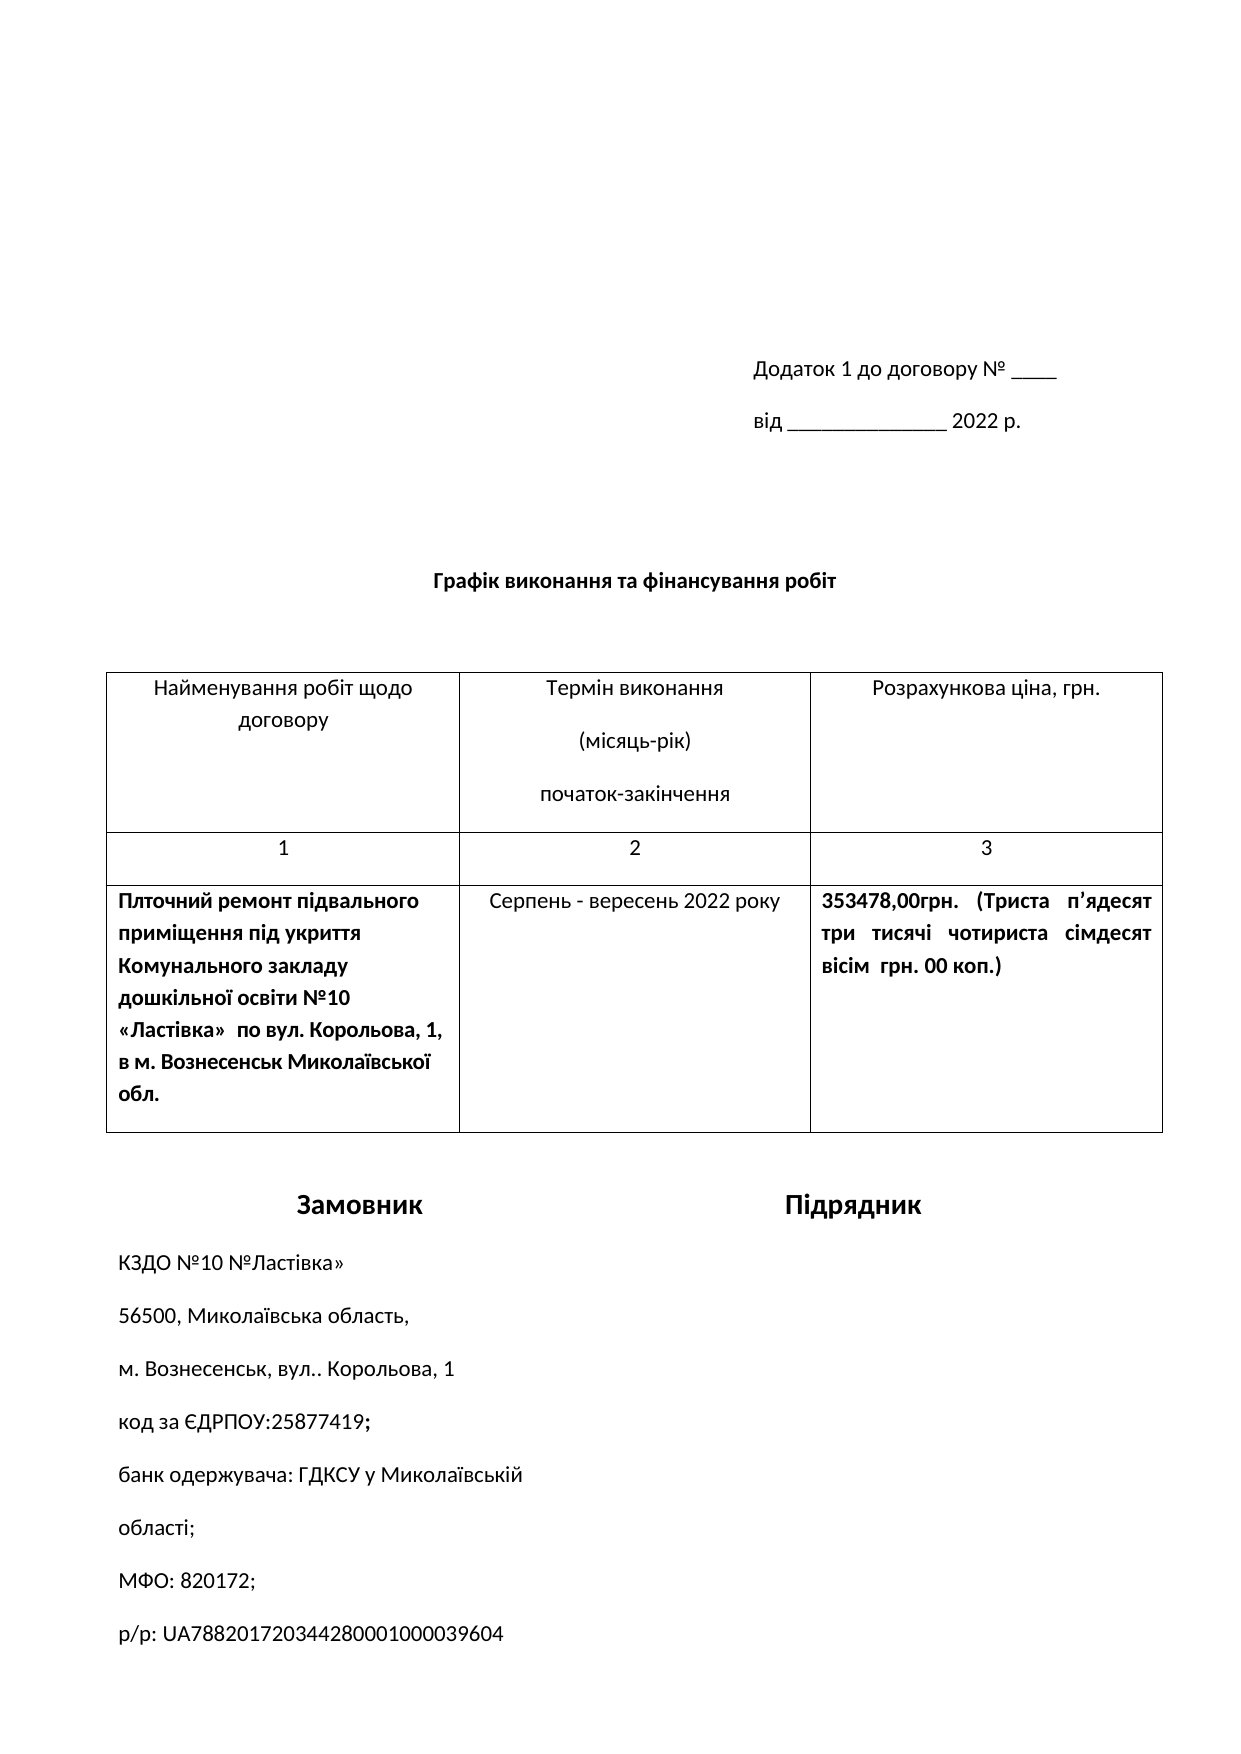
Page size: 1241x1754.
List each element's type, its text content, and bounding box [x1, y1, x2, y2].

table_cell Плточний ремонт підвального приміщення під укриття Комунального закладу дошкільної освіти №10 «Ластівка» по вул. Корольова, 1, в м. Вознесенськ Миколаївської обл. [107, 886, 459, 1132]
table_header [107, 1186, 612, 1672]
text Додаток 1 до договору № ____ [753, 354, 1152, 382]
table_cell Серпень - вересень 2022 року [460, 886, 810, 1132]
table_cell 2 [460, 833, 810, 885]
table_cell 353478,00грн. (Триста п’ядесят три тисячі чотириста сімдесят вісім грн. 00 коп.) [811, 886, 1162, 1132]
table_header Розрахункова ціна, грн. [811, 673, 1162, 832]
text Графік виконання та фінансування робіт [118, 566, 1152, 594]
text від ______________ 2022 р. [753, 407, 1152, 435]
table_header Термін виконання (місяць-рік) початок-закінчення [460, 673, 810, 832]
table_header Найменування робіт щодо договору [107, 673, 459, 832]
table_cell 3 [811, 833, 1162, 885]
table_cell 1 [107, 833, 459, 885]
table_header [613, 1186, 1093, 1672]
